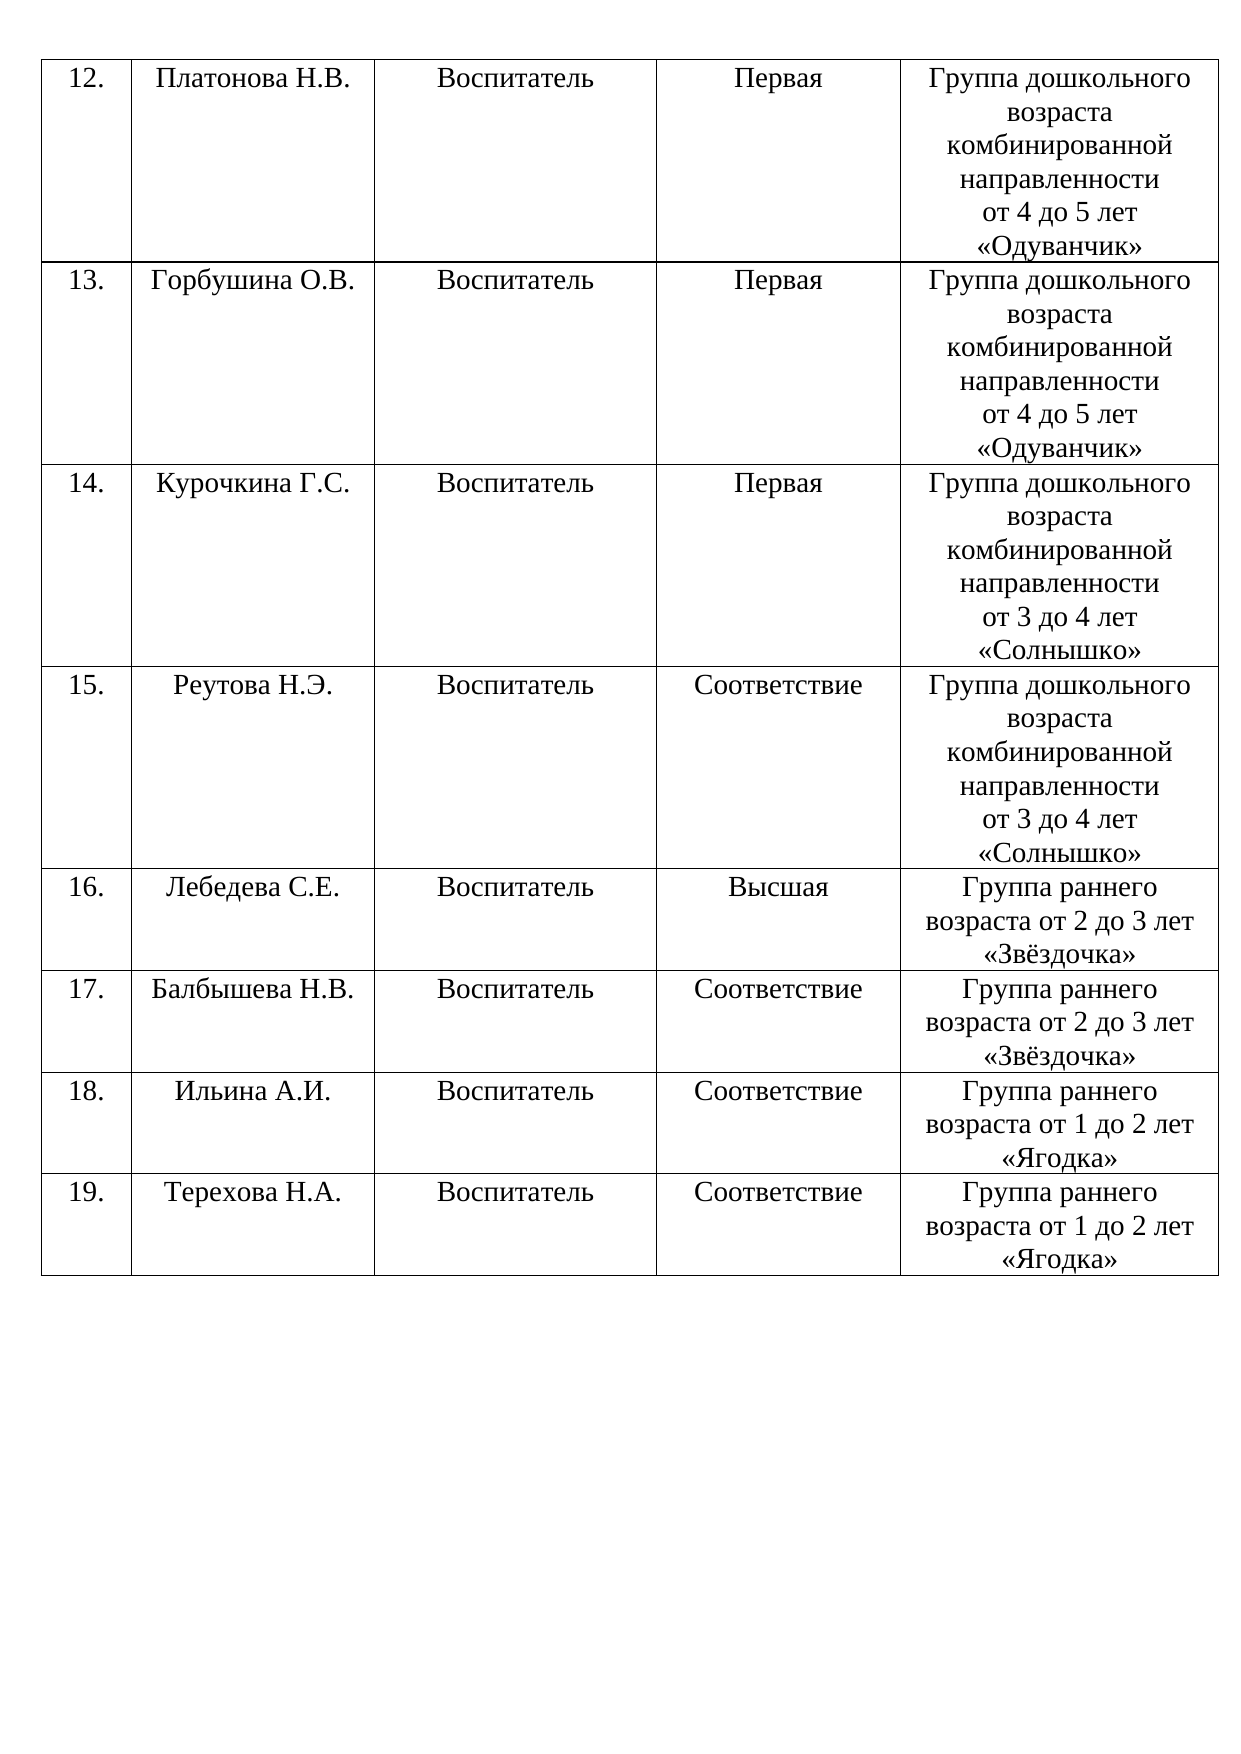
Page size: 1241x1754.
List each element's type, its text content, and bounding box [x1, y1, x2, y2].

table_cell Высшая [657, 869, 900, 970]
table_cell 19. [42, 1174, 131, 1275]
table_cell 13. [42, 263, 131, 464]
table_cell Ильина А.И. [132, 1073, 374, 1173]
table_cell Курочкина Г.С. [132, 465, 374, 666]
table_cell Соответствие [657, 1174, 900, 1275]
table_cell Группа раннего возраста от 2 до 3 лет «Звёздочка» [901, 971, 1218, 1072]
table_cell Воспитатель [375, 1174, 656, 1275]
table_cell 15. [42, 667, 131, 868]
table_cell Группа дошкольного возраста комбинированной направленности от 4 до 5 лет «Одуванчик» [901, 263, 1218, 464]
table_cell Первая [657, 60, 900, 261]
table_cell Воспитатель [375, 869, 656, 970]
table_cell Группа дошкольного возраста комбинированной направленности от 3 до 4 лет «Солнышко» [901, 667, 1218, 868]
table_cell Группа раннего возраста от 1 до 2 лет «Ягодка» [901, 1073, 1218, 1173]
table_cell Группа дошкольного возраста комбинированной направленности от 4 до 5 лет «Одуванчик» [901, 60, 1218, 261]
table_cell Соответствие [657, 971, 900, 1072]
table_cell Первая [657, 263, 900, 464]
table_cell Платонова Н.В. [132, 60, 374, 261]
table_cell 14. [42, 465, 131, 666]
table_cell Терехова Н.А. [132, 1174, 374, 1275]
table_cell Воспитатель [375, 263, 656, 464]
table_cell Воспитатель [375, 971, 656, 1072]
table_cell Группа дошкольного возраста комбинированной направленности от 3 до 4 лет «Солнышко» [901, 465, 1218, 666]
table_cell Соответствие [657, 1073, 900, 1173]
table_cell Воспитатель [375, 465, 656, 666]
table_cell Воспитатель [375, 1073, 656, 1173]
table_cell Первая [657, 465, 900, 666]
table_cell Группа раннего возраста от 2 до 3 лет «Звёздочка» [901, 869, 1218, 970]
table_cell Соответствие [657, 667, 900, 868]
table_cell Воспитатель [375, 60, 656, 261]
table_cell Лебедева С.Е. [132, 869, 374, 970]
table_cell 18. [42, 1073, 131, 1173]
table_cell Реутова Н.Э. [132, 667, 374, 868]
table_cell Горбушина О.В. [132, 263, 374, 464]
table_cell Воспитатель [375, 667, 656, 868]
table_cell 16. [42, 869, 131, 970]
table_cell Группа раннего возраста от 1 до 2 лет «Ягодка» [901, 1174, 1218, 1275]
table_cell Балбышева Н.В. [132, 971, 374, 1072]
table_cell 12. [42, 60, 131, 261]
table_cell 17. [42, 971, 131, 1072]
